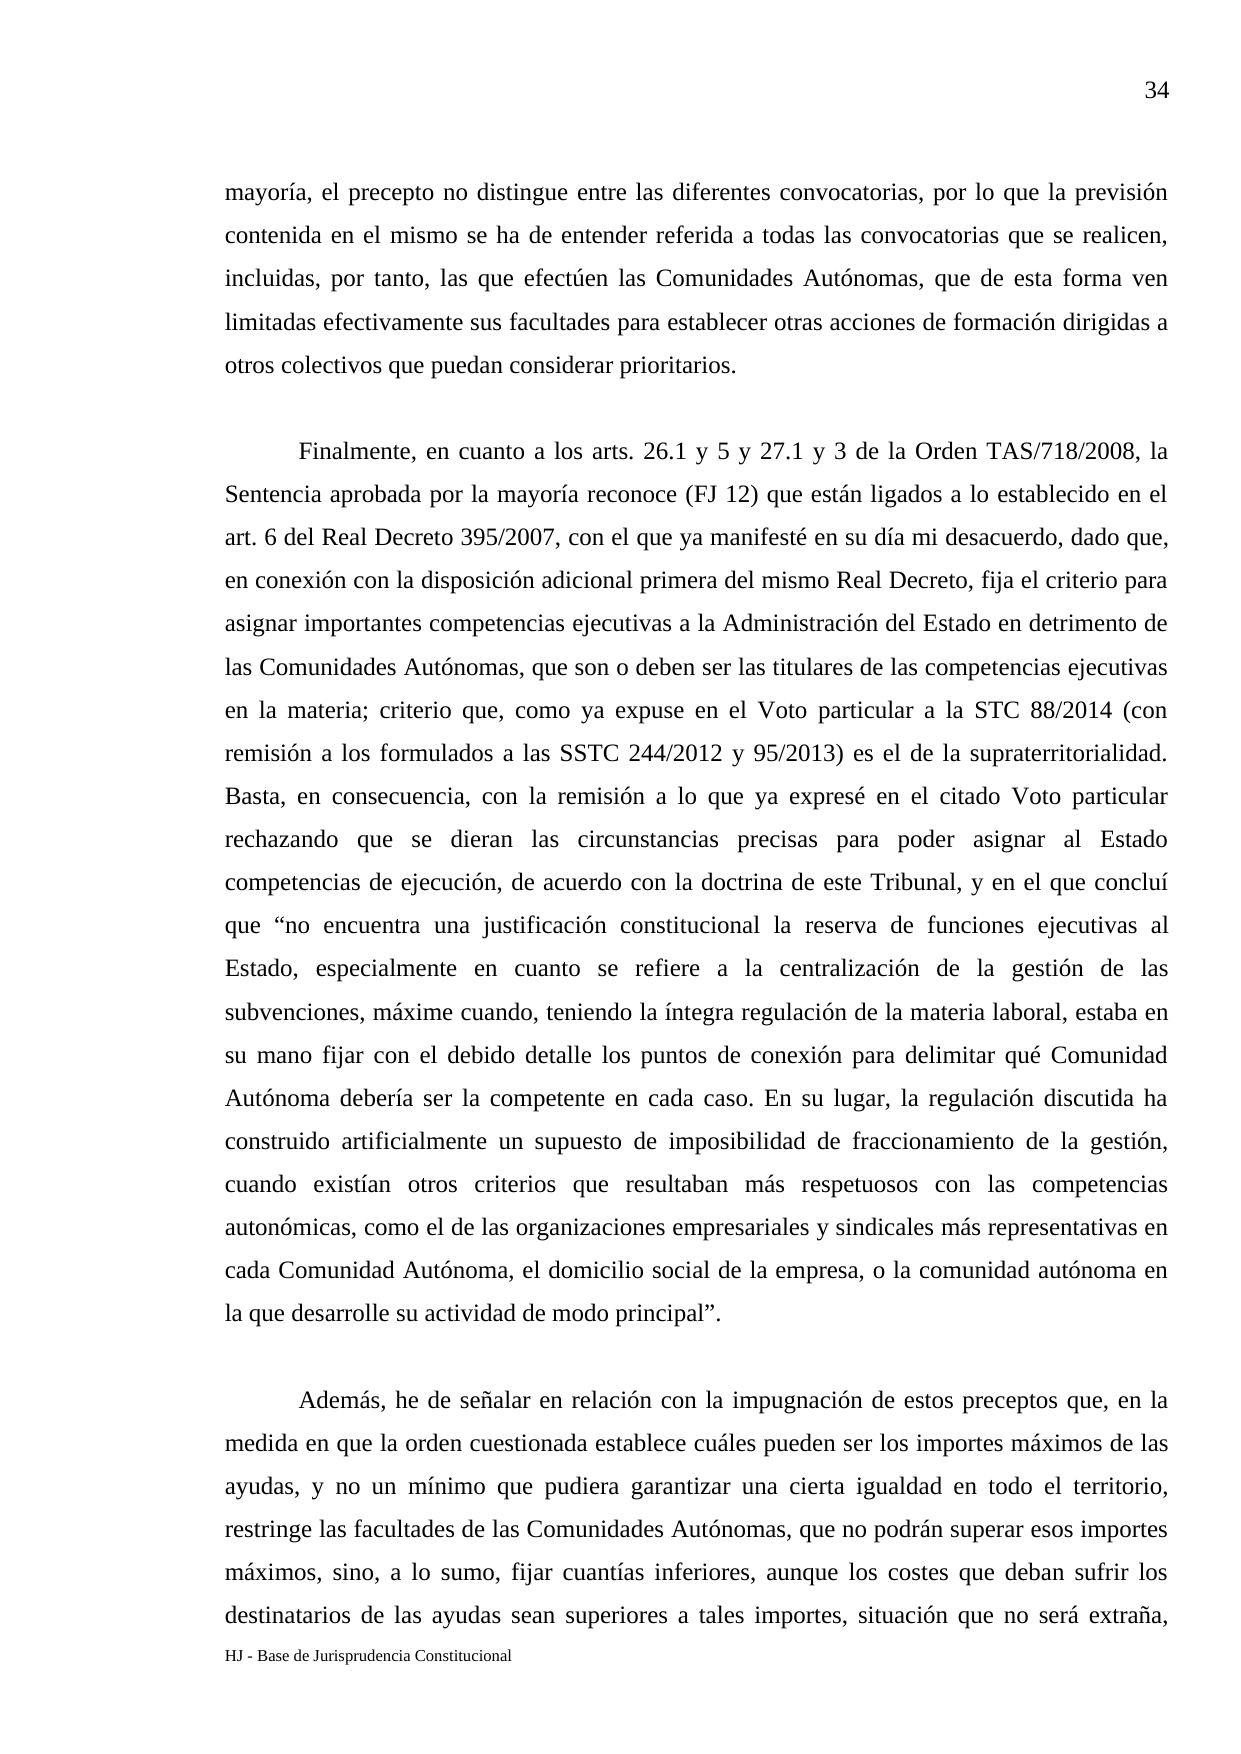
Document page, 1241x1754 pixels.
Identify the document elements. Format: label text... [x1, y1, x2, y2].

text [224, 1385, 1169, 1629]
text Finalmente, en cuanto a los arts. 26.1 y 5 y 27.1 y 3 de la Orden TAS/718/2008, la Sentencia aprobada por la mayoría reconoce (FJ 12) que están ligados a lo establecido en el art. 6 del Real Decreto 395/2007, con el que ya manifesté en su día mi desacuerdo, dado que, en conexión con la disposición adicional primera del mismo Real Decreto, fija el criterio para asignar importantes competencias ejecutivas a la Administración del Estado en detrimento de las Comunidades Autónomas, que son o deben ser las titulares de las competencias ejecutivas en la materia; criterio que, como ya expuse en el Voto particular a la STC 88/2014 (con remisión a los formulados a las SSTC 244/2012 y 95/2013) es el de la supraterritorialidad. Basta, en consecuencia, con la remisión a lo que ya expresé en el citado Voto particular rechazando que se dieran las circunstancias precisas para poder asignar al Estado competencias de ejecución, de acuerdo con la doctrina de este Tribunal, y en el que concluí que “no encuentra una justificación constitucional la reserva de funciones ejecutivas al Estado, especialmente en cuanto se refiere a la centralización de la gestión de las subvenciones, máxime cuando, teniendo la íntegra regulación de la materia laboral, estaba en su mano fijar con el debido detalle los puntos de conexión para delimitar qué Comunidad Autónoma debería ser la competente en cada caso. En su lugar, la regulación discutida ha construido artificialmente un supuesto de imposibilidad de fraccionamiento de la gestión, cuando existían otros criterios que resultaban más respetuosos con las competencias autonómicas, como el de las organizaciones empresariales y sindicales más representativas en cada Comunidad Autónoma, el domicilio social de la empresa, o la comunidad autónoma en la que desarrolle su actividad de modo principal”. [224, 436, 1169, 1327]
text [224, 177, 1169, 378]
